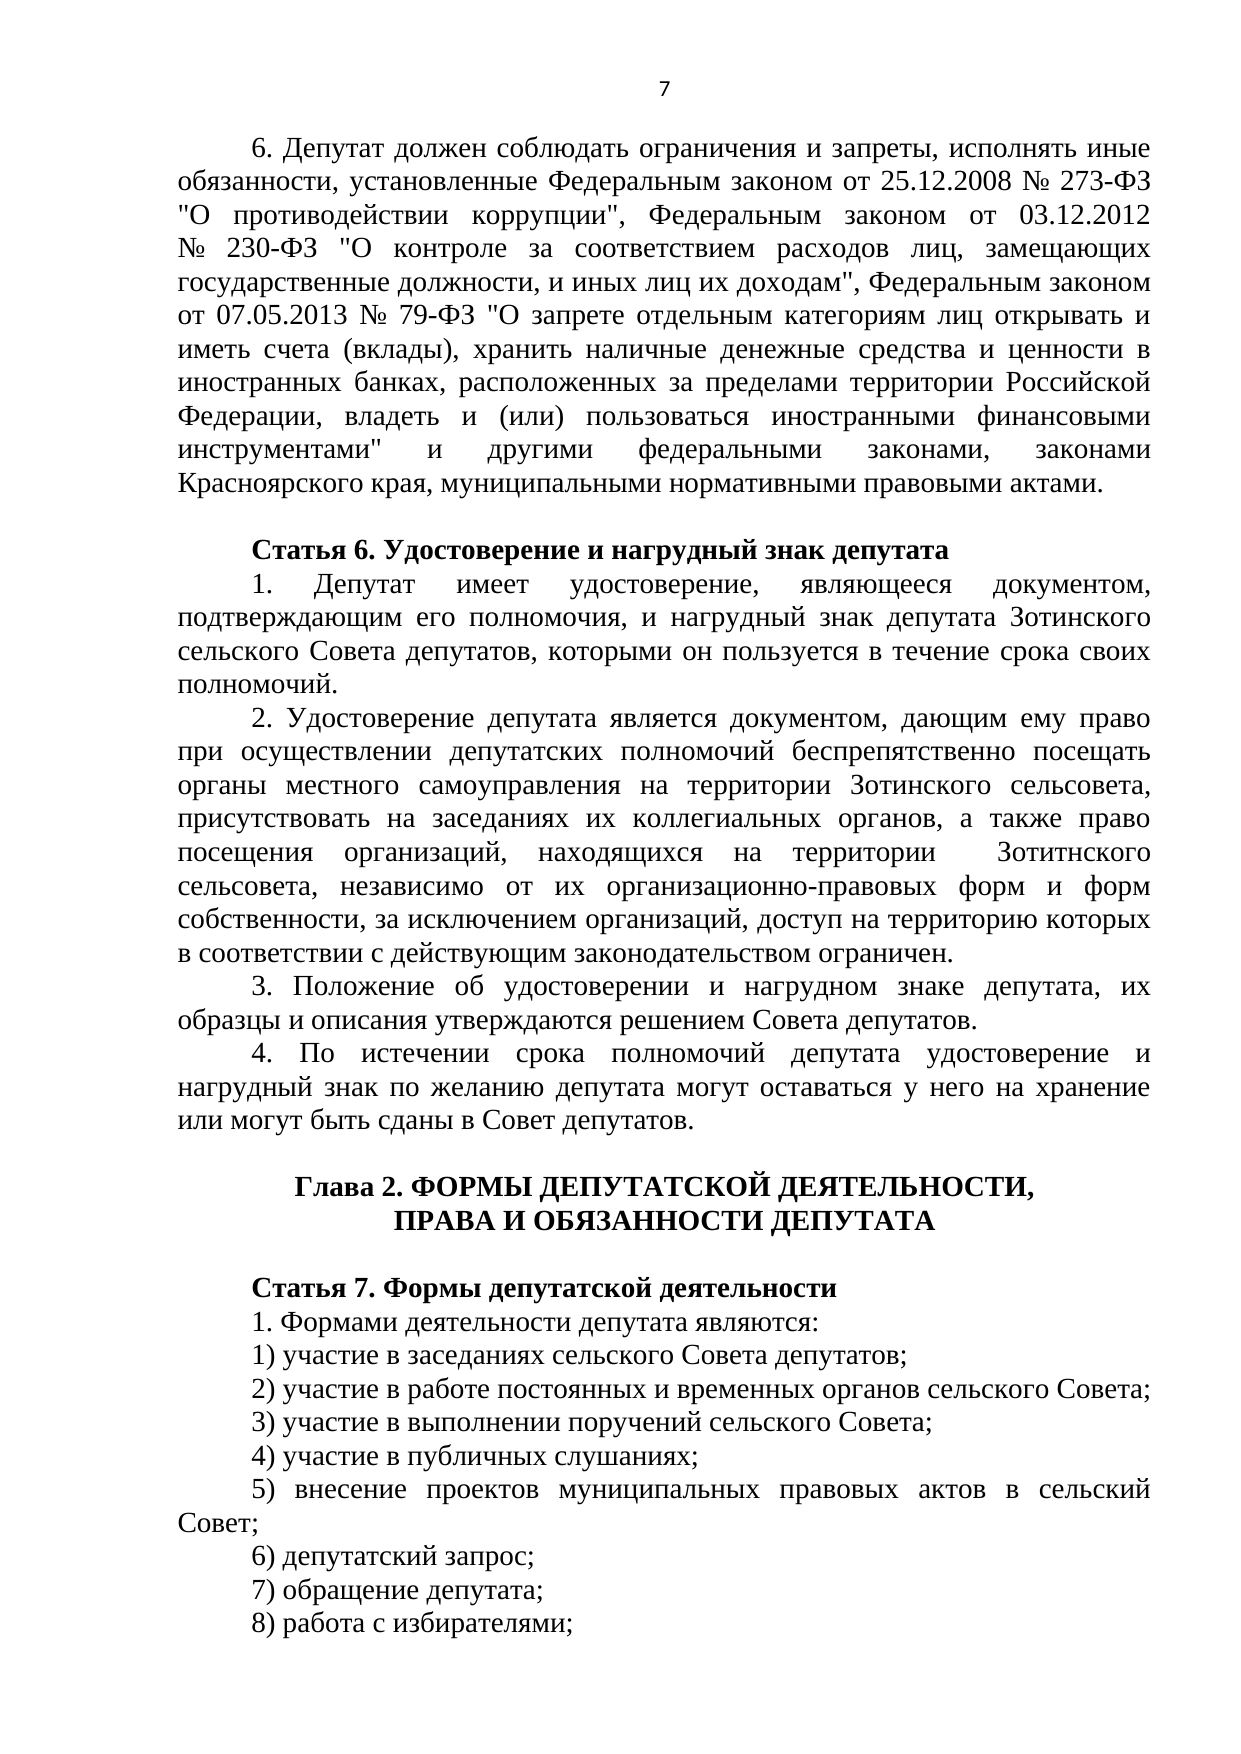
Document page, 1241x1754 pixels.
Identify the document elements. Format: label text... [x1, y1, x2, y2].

text 2) участие в работе постоянных и временных органов сельского Совета; [177, 1371, 1152, 1404]
text 1. Депутат имеет удостоверение, являющееся документом, подтверждающим его полномочия, и нагрудный знак депутата Зотинского сельского Совета депутатов, которыми он пользуется в течение срока своих полномочий. [177, 566, 1152, 700]
text 4) участие в публичных слушаниях; [177, 1438, 1152, 1471]
text 3. Положение об удостоверении и нагрудном знаке депутата, их образцы и описания утверждаются решением Совета депутатов. [177, 968, 1152, 1035]
text 7) обращение депутата; [177, 1572, 1152, 1606]
text 1. Формами деятельности депутата являются: [177, 1304, 1152, 1337]
text 8) работа с избирателями; [177, 1606, 1152, 1639]
text 1) участие в заседаниях сельского Совета депутатов; [177, 1337, 1152, 1371]
text Глава 2. ФОРМЫ ДЕПУТАТСКОЙ ДЕЯТЕЛЬНОСТИ, [177, 1169, 1152, 1203]
text ПРАВА И ОБЯЗАННОСТИ ДЕПУТАТА [177, 1203, 1152, 1237]
text 3) участие в выполнении поручений сельского Совета; [177, 1404, 1152, 1438]
text 5) внесение проектов муниципальных правовых актов в сельский Совет; [177, 1471, 1152, 1538]
text 4. По истечении срока полномочий депутата удостоверение и нагрудный знак по желанию депутата могут оставаться у него на хранение или могут быть сданы в Совет депутатов. [177, 1035, 1152, 1136]
text Статья 7. Формы депутатской деятельности [177, 1270, 1152, 1304]
text 2. Удостоверение депутата является документом, дающим ему право при осуществлении депутатских полномочий беспрепятственно посещать органы местного самоуправления на территории Зотинского сельсовета, присутствовать на заседаниях их коллегиальных органов, а также право посещения организаций, находящихся на территории Зотитнского сельсовета, независимо от их организационно-правовых форм и форм собственности, за исключением организаций, доступ на территорию которых в соответствии с действующим законодательством ограничен. [177, 700, 1152, 968]
text 6) депутатский запрос; [177, 1538, 1152, 1572]
text Статья 6. Удостоверение и нагрудный знак депутата [177, 532, 1152, 566]
text 6. Депутат должен соблюдать ограничения и запреты, исполнять иные обязанности, установленные Федеральным законом от 25.12.2008 № 273-ФЗ "О противодействии коррупции", Федеральным законом от 03.12.2012 № 230-ФЗ "О контроле за соответствием расходов лиц, замещающих государственные должности, и иных лиц их доходам", Федеральным законом от 07.05.2013 № 79-ФЗ "О запрете отдельным категориям лиц открывать и иметь счета (вклады), хранить наличные денежные средства и ценности в иностранных банках, расположенных за пределами территории Российской Федерации, владеть и (или) пользоваться иностранными финансовыми инструментами" и другими федеральными законами, законами Красноярского края, муниципальными нормативными правовыми актами. [177, 130, 1152, 499]
